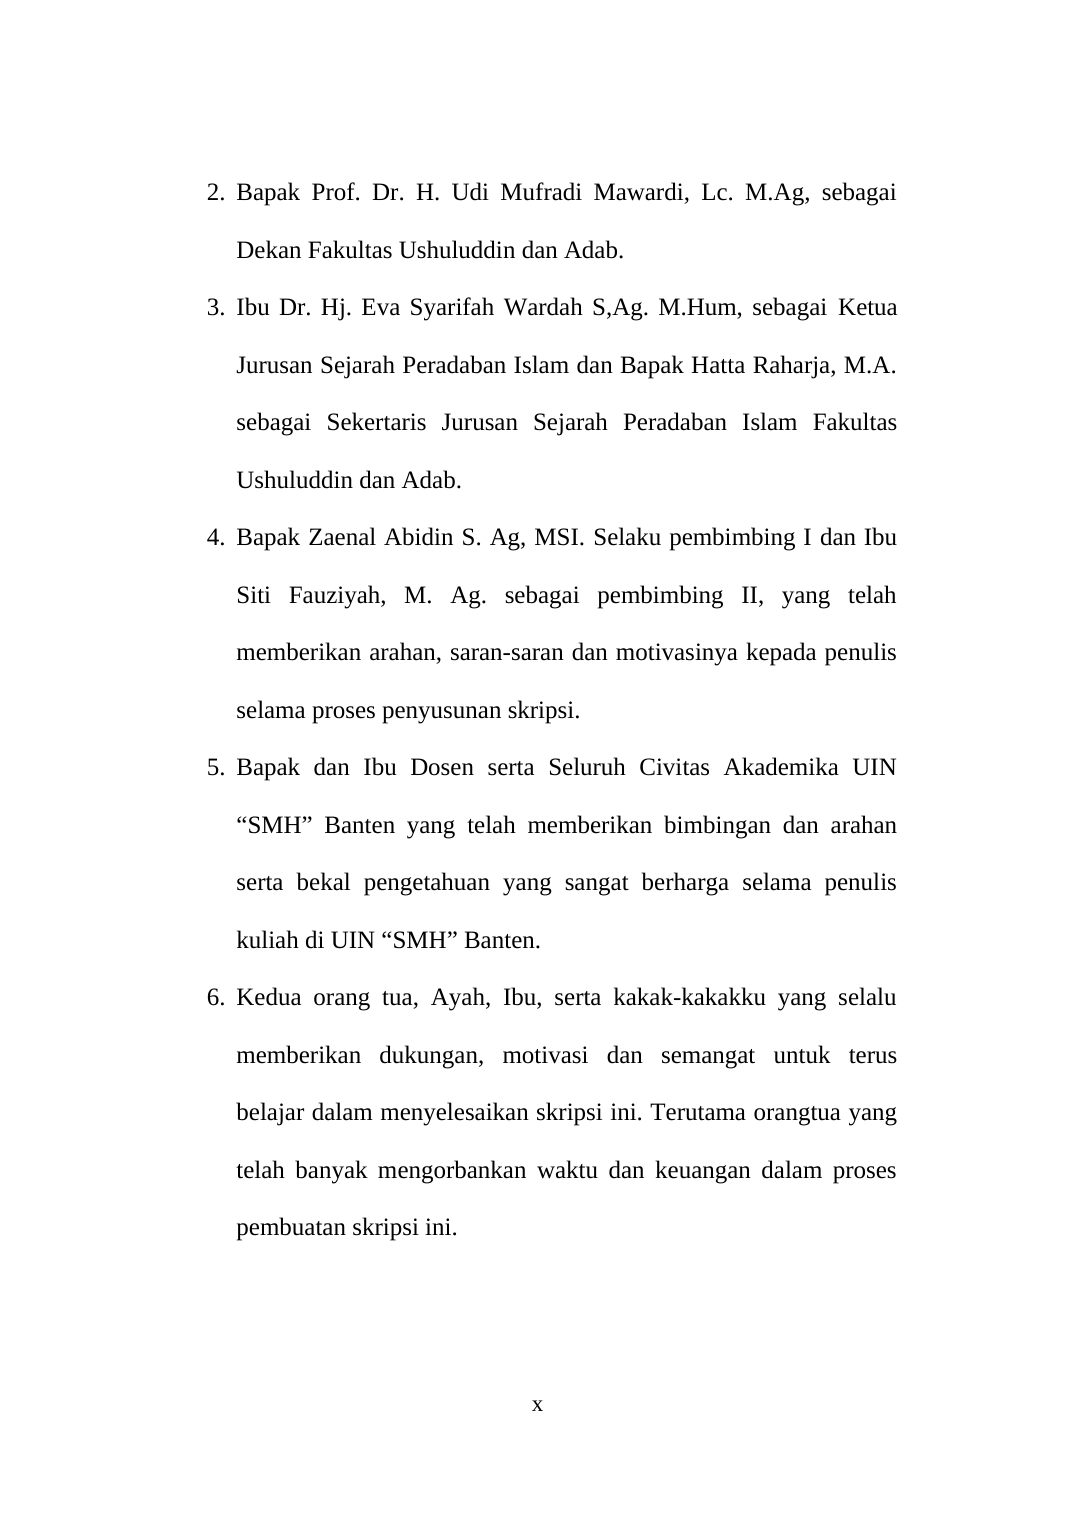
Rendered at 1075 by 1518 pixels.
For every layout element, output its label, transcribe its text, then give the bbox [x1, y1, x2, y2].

list Bapak Zaenal Abidin S. Ag, MSI. Selaku pembimbing I dan Ibu Siti Fauziyah, M. Ag. sebagai pembimbing II, yang telah memberikan arahan, saran-saran dan motivasinya kepada penulis selama proses penyusunan skripsi. [207, 522, 898, 723]
list Kedua orang tua, Ayah, Ibu, serta kakak-kakakku yang selalu memberikan dukungan, motivasi dan semangat untuk terus belajar dalam menyelesaikan skripsi ini. Terutama orangtua yang telah banyak mengorbankan waktu dan keuangan dalam proses pembuatan skripsi ini. [207, 982, 898, 1241]
list Bapak dan Ibu Dosen serta Seluruh Civitas Akademika UIN “SMH” Banten yang telah memberikan bimbingan dan arahan serta bekal pengetahuan yang sangat berharga selama penulis kuliah di UIN “SMH” Banten. [207, 752, 898, 953]
list Ibu Dr. Hj. Eva Syarifah Wardah S,Ag. M.Hum, sebagai Ketua Jurusan Sejarah Peradaban Islam dan Bapak Hatta Raharja, M.A. sebagai Sekertaris Jurusan Sejarah Peradaban Islam Fakultas Ushuluddin dan Adab. [207, 292, 898, 493]
list Bapak Prof. Dr. H. Udi Mufradi Mawardi, Lc. M.Ag, sebagai Dekan Fakultas Ushuluddin dan Adab. [207, 177, 898, 263]
